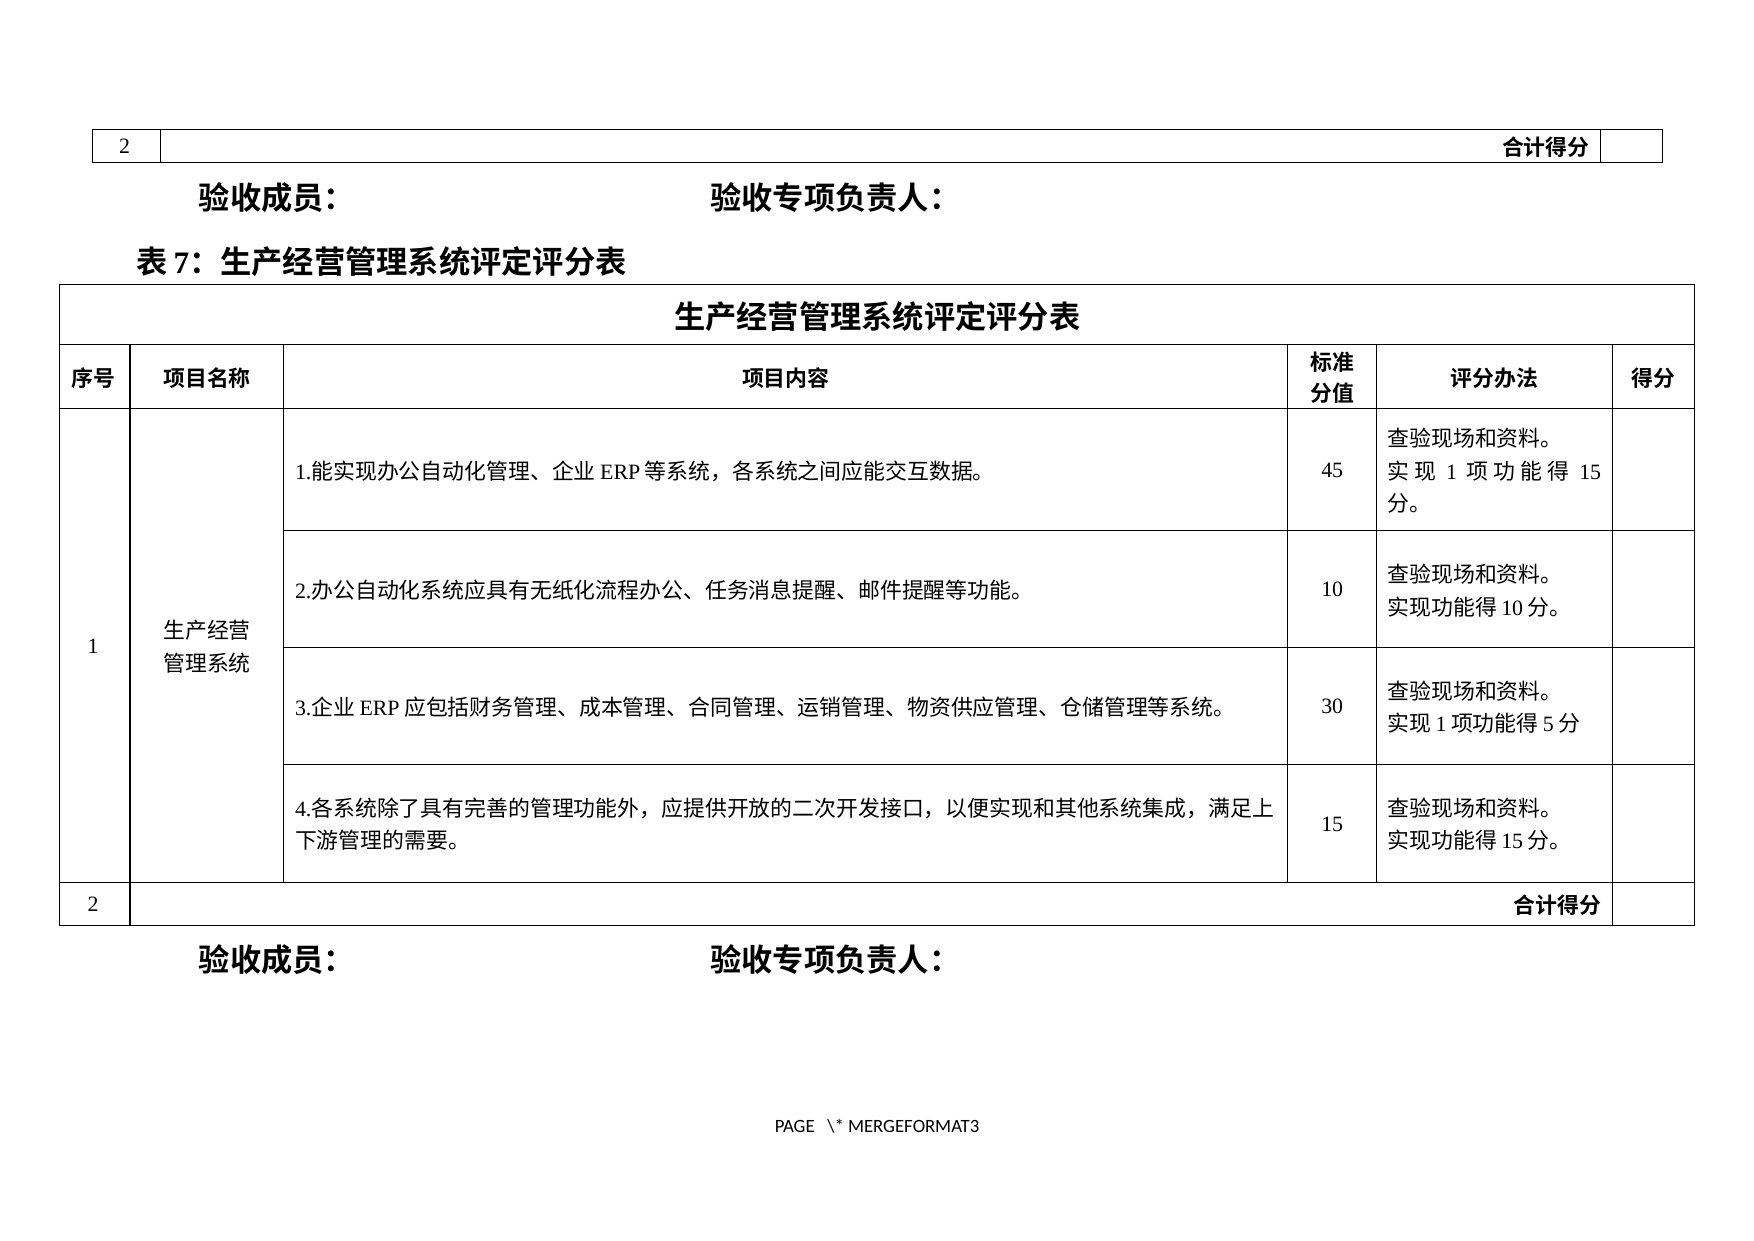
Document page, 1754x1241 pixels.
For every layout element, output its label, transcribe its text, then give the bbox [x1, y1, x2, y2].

table_cell 查验现场和资料。 实现功能得10分。 [1377, 531, 1612, 647]
table_cell 3.企业ERP应包括财务管理、成本管理、合同管理、运销管理、物资供应管理、仓储管理等系统。 [284, 648, 1287, 764]
table_cell 4.各系统除了具有完善的管理功能外，应提供开放的二次开发接口，以便实现和其他系统集成，满足上下游管理的需要。 [284, 765, 1287, 882]
text 表7：生产经营管理系统评定评分表 [136, 228, 1618, 284]
text 验收成员： 验收专项负责人： [136, 926, 1618, 991]
table_cell 合计得分 [131, 883, 1612, 924]
table_cell 生产经营 管理系统 [131, 409, 283, 882]
table_cell 项目内容 [284, 345, 1287, 408]
text 验收成员： 验收专项负责人： [136, 163, 1618, 228]
table_cell 评分办法 [1377, 345, 1612, 408]
table_cell 查验现场和资料。 实现1项功能得5分 [1377, 648, 1612, 764]
table_cell 查验现场和资料。 实现1项功能得15分。 [1377, 409, 1612, 530]
table_cell [1613, 531, 1694, 647]
table_cell 项目名称 [131, 345, 283, 408]
table_cell 30 [1288, 648, 1376, 764]
table_header 生产经营管理系统评定评分表 [60, 285, 1694, 344]
table_cell [1613, 883, 1694, 924]
table_cell 15 [1288, 765, 1376, 882]
table_cell 标准 分值 [1288, 345, 1376, 408]
table_cell 查验现场和资料。 实现功能得15分。 [1377, 765, 1612, 882]
table_cell 1.能实现办公自动化管理、企业ERP等系统，各系统之间应能交互数据。 [284, 409, 1287, 530]
table_cell [1613, 765, 1694, 882]
table_cell 2.办公自动化系统应具有无纸化流程办公、任务消息提醒、邮件提醒等功能。 [284, 531, 1287, 647]
table_cell 1 [60, 409, 129, 882]
table_cell 序号 [60, 345, 129, 408]
table_cell 2 [93, 130, 160, 162]
table_cell 2 [60, 883, 129, 924]
table_cell 得分 [1613, 345, 1694, 408]
table_cell [1613, 648, 1694, 764]
table_cell 合计得分 [161, 130, 1600, 162]
table_cell 10 [1288, 531, 1376, 647]
table_cell [1601, 130, 1662, 162]
table_cell [1613, 409, 1694, 530]
table_cell 45 [1288, 409, 1376, 530]
